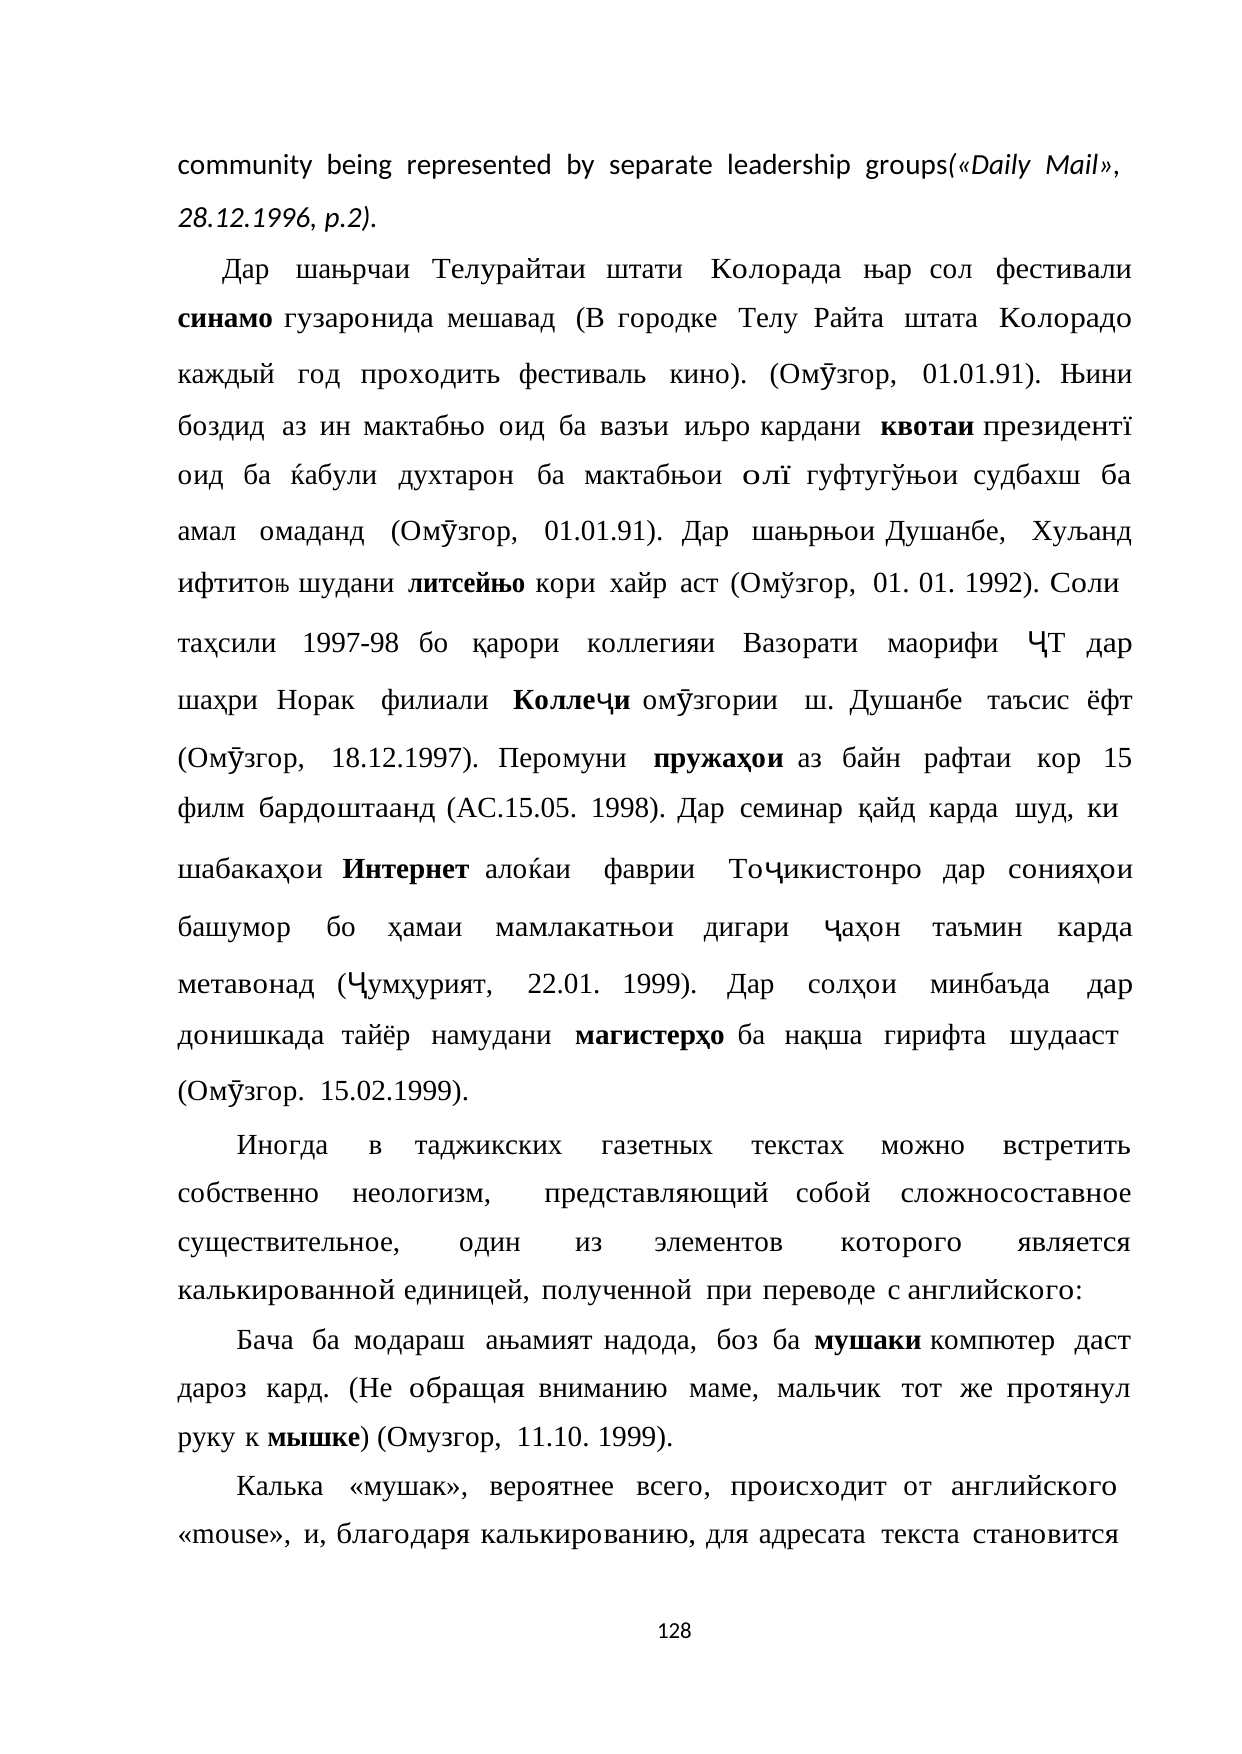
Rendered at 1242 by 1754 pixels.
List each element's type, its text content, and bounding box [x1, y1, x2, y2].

text (Омӯзгор. 15.02.1999). [177, 1069, 478, 1109]
text 28.12.1996, p.2). [177, 199, 386, 235]
text шабакаҳои Интернет алоќаи фаврии Тоҷикистонро дар сонияҳои башумор бо ҳамаи мамлакатњои дигари ҷаҳон таъмин карда метавонад (Ҷумҳурият, 22.01. 1999). Дар солҳои минбаъда дар донишкада тайёр намудани магистерҳо ба нақша гирифта шудааст [177, 848, 1133, 1051]
text соmmunitу bеing rеprеsеntеd bу sеpаrаtе lеаdеrship grоups(«Dаilу Mаil», [177, 146, 1130, 181]
text Бача ба модараш ањамият надода, боз ба мушаки компютер даст дароз кард. (Не обращая вниманию маме, мальчик тот же протянул руку к мышке) (Омузгор, 11.10. 1999). [177, 1322, 1131, 1452]
text Дар шањрчаи Телурайтаи штати Колорада њар сол фестивали синамо гузаронида мешавад (В городке Телу Райта штата Колорадо каждый год проходить фестиваль кино). (Омӯзгор, 01.01.91). Њини боздид аз ин мактабњо оид ба вазъи иљро кардани квотаи президентї оид ба ќабули духтарон ба мактабњои олї гуфтугўњои судбахш ба амал омаданд (Омӯзгор, 01.01.91). Дар шањрњои Душанбе, Хуљанд ифтитоњ шудани литсейњо кори хайр аст (Омўзгор, 01. 01. 1992). Соли [177, 251, 1132, 598]
text таҳсили 1997-98 бо қарори коллегияи Вазорати маорифи ҶТ дар шаҳри Норак филиали Коллеҷи омӯзгории ш. Душанбе таъсис ёфт (Омӯзгор, 18.12.1997). Перомуни пружаҳои аз байн рафтаи кор 15 филм бардоштаанд (АС.15.05. 1998). Дар семинар қайд карда шуд, ки [177, 621, 1133, 824]
text Калька «мушак», вероятнее всего, происходит от английского [236, 1468, 1137, 1501]
text Иногда в таджикских газетных текстах можно встретить собственно неологизм, представляющий собой сложносоставное существительное, один из элементов которого является калькированной единицей, полученной при переводе с английского: [177, 1127, 1131, 1306]
text «mоusе», и, благодаря калькированию, для адресата текста становится [177, 1516, 1130, 1550]
